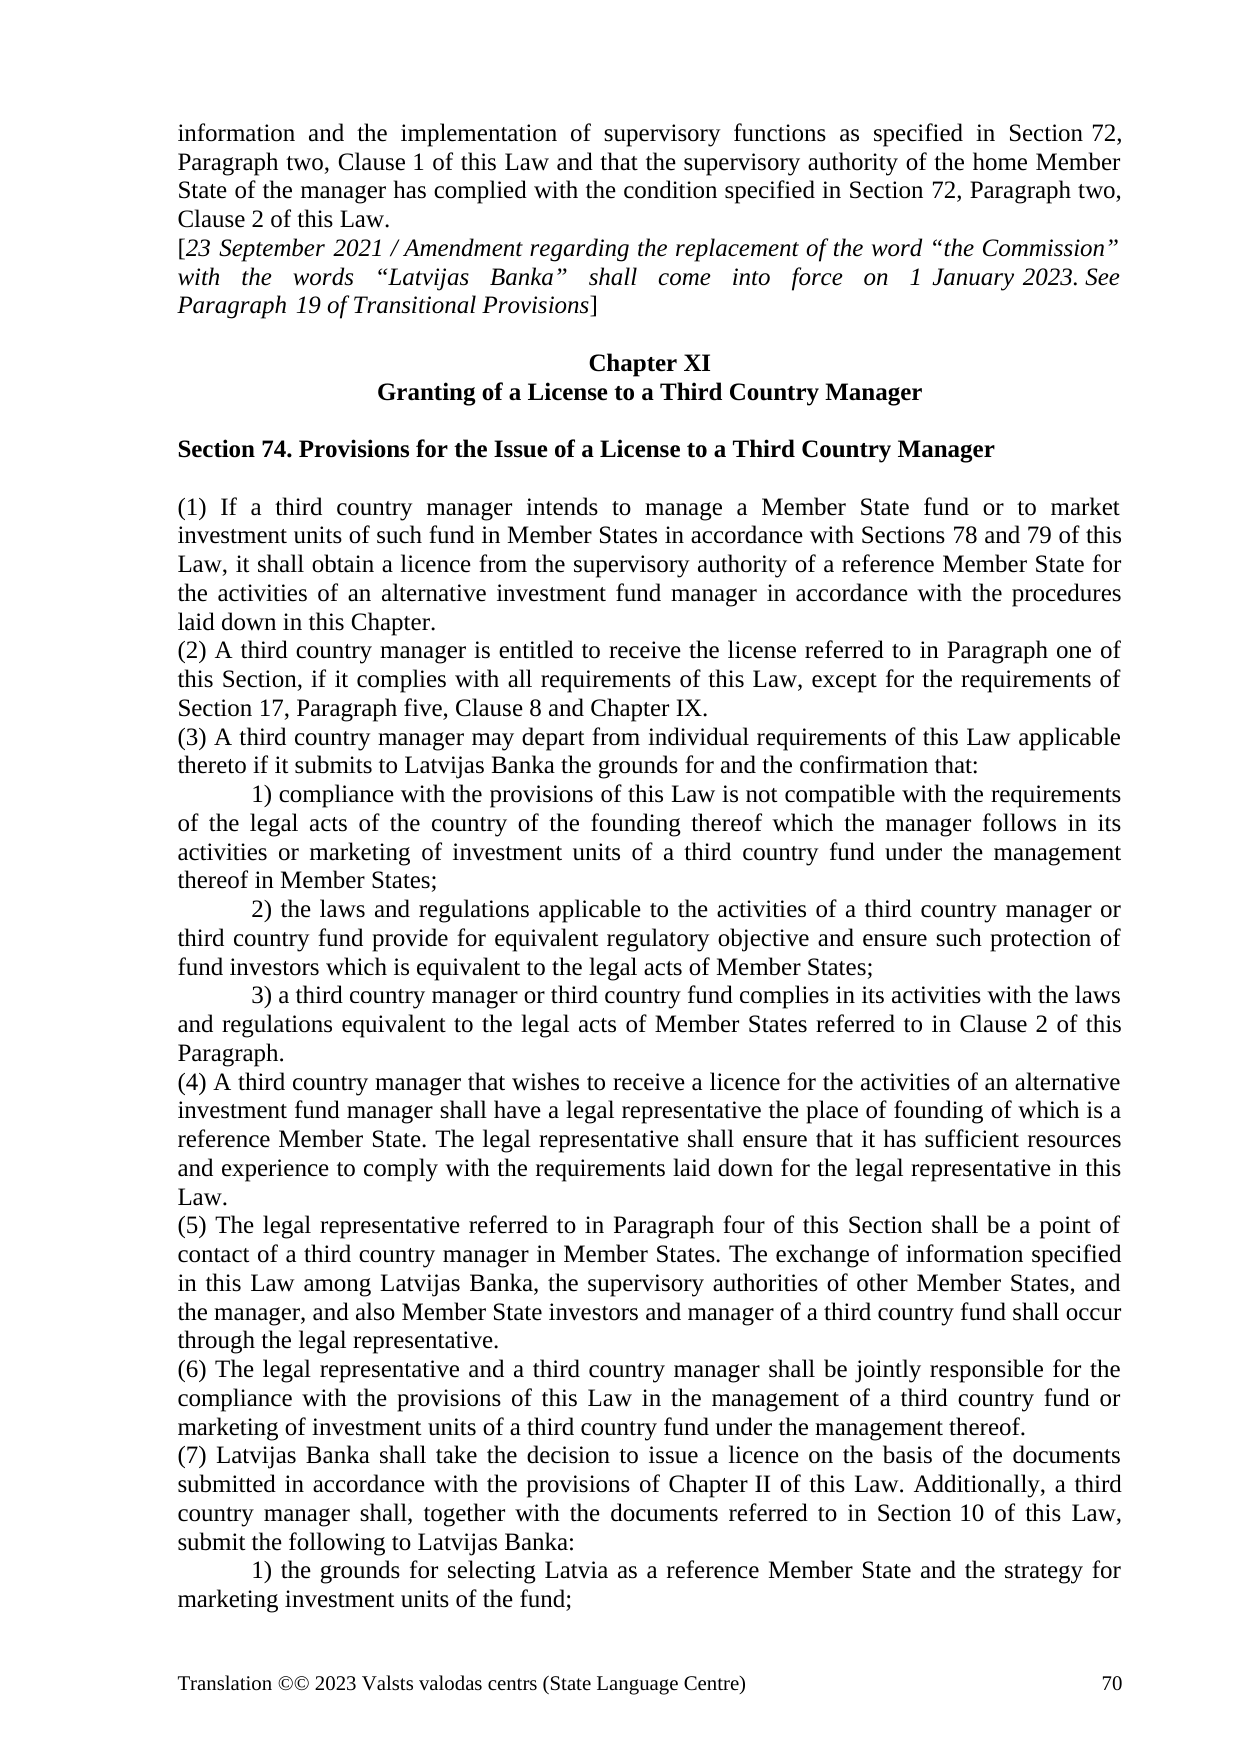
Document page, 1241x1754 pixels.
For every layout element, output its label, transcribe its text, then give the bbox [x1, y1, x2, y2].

text (3) A third country manager may depart from individual requirements of this Law applicable thereto if it submits to Latvijas Banka the grounds for and the confirmation that: [177, 722, 1122, 779]
text 3) a third country manager or third country fund complies in its activities with the laws and regulations equivalent to the legal acts of Member States referred to in Clause 2 of this Paragraph. [177, 981, 1122, 1067]
text 2) the laws and regulations applicable to the activities of a third country manager or third country fund provide for equivalent regulatory objective and ensure such protection of fund investors which is equivalent to the legal acts of Member States; [177, 894, 1122, 981]
text Granting of a License to a Third Country Manager [177, 377, 1122, 406]
text [23 September 2021 / Amendment regarding the replacement of the word “the Commission” with the words “Latvijas Banka” shall come into force on 1 January 2023. See Paragraph 19 of Transitional Provisions] [177, 233, 1122, 319]
text (2) A third country manager is entitled to receive the license referred to in Paragraph one of this Section, if it complies with all requirements of this Law, except for the requirements of Section 17, Paragraph five, Clause 8 and Chapter IX. [177, 636, 1122, 722]
text (5) The legal representative referred to in Paragraph four of this Section shall be a point of contact of a third country manager in Member States. The exchange of information specified in this Law among Latvijas Banka, the supervisory authorities of other Member States, and the manager, and also Member State investors and manager of a third country fund shall occur through the legal representative. [177, 1211, 1122, 1354]
text (7) Latvijas Banka shall take the decision to issue a licence on the basis of the documents submitted in accordance with the provisions of Chapter II of this Law. Additionally, a third country manager shall, together with the documents referred to in Section 10 of this Law, submit the following to Latvijas Banka: [177, 1441, 1122, 1556]
text 1) compliance with the provisions of this Law is not compatible with the requirements of the legal acts of the country of the founding thereof which the manager follows in its activities or marketing of investment units of a third country fund under the management thereof in Member States; [177, 779, 1122, 894]
text Chapter XI [177, 348, 1122, 377]
text (4) A third country manager that wishes to receive a licence for the activities of an alternative investment fund manager shall have a legal representative the place of founding of which is a reference Member State. The legal representative shall ensure that it has sufficient resources and experience to comply with the requirements laid down for the legal representative in this Law. [177, 1067, 1122, 1211]
text 1) the grounds for selecting Latvia as a reference Member State and the strategy for marketing investment units of the fund; [177, 1556, 1122, 1613]
text (6) The legal representative and a third country manager shall be jointly responsible for the compliance with the provisions of this Law in the management of a third country fund or marketing of investment units of a third country fund under the management thereof. [177, 1354, 1122, 1441]
text (1) If a third country manager intends to manage a Member State fund or to market investment units of such fund in Member States in accordance with Sections 78 and 79 of this Law, it shall obtain a licence from the supervisory authority of a reference Member State for the activities of an alternative investment fund manager in accordance with the procedures laid down in this Chapter. [177, 492, 1122, 636]
text Section 74. Provisions for the Issue of a License to a Third Country Manager [177, 434, 1122, 463]
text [177, 118, 1122, 233]
